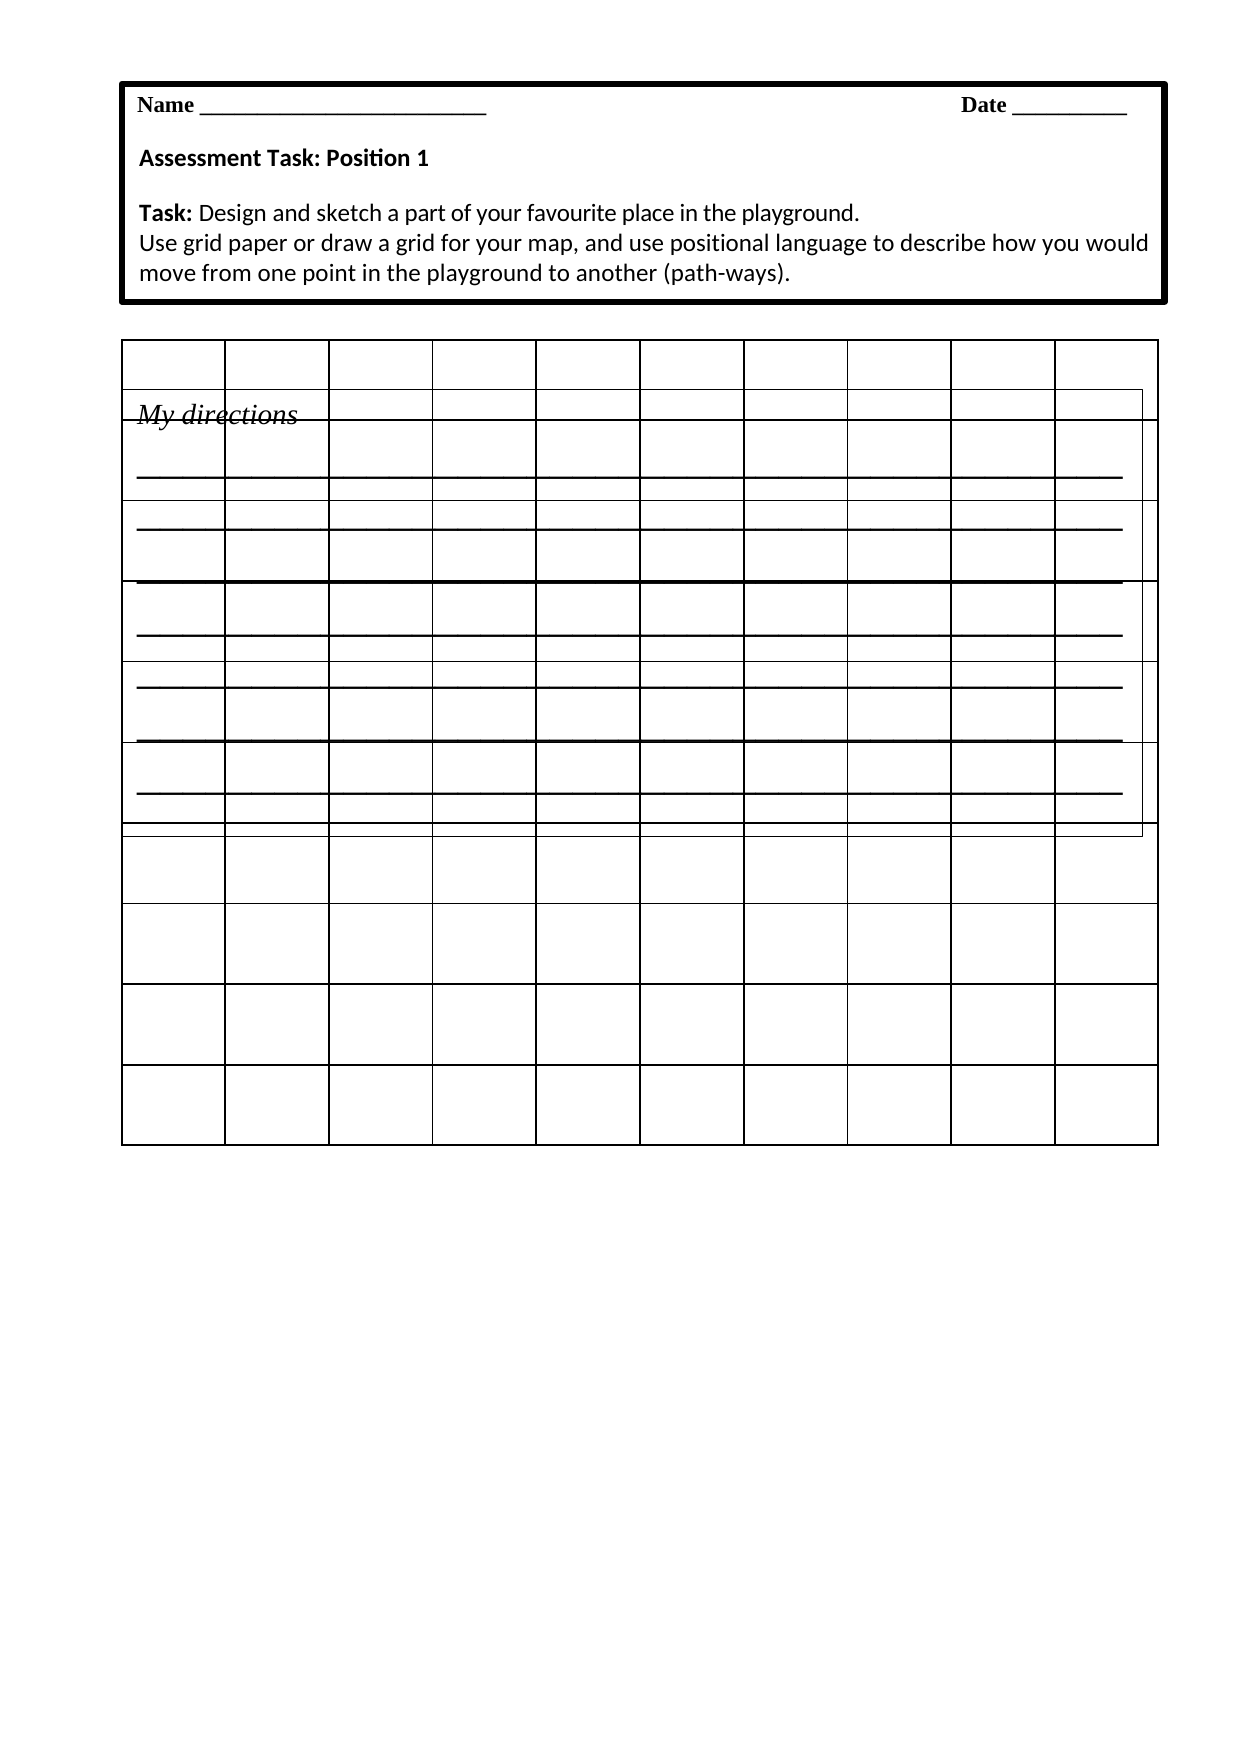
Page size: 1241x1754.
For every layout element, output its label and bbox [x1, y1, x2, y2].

table_cell [641, 662, 743, 741]
table_cell [745, 501, 847, 580]
table_cell [848, 1066, 950, 1144]
table_cell [226, 743, 328, 822]
table_cell [537, 421, 639, 499]
table_header [226, 341, 328, 419]
table_cell [330, 824, 432, 903]
table_cell [433, 904, 535, 983]
table_cell [433, 824, 535, 903]
table_cell [330, 985, 432, 1064]
table_cell [226, 501, 328, 580]
table_cell [848, 662, 950, 741]
table_cell [537, 904, 639, 983]
table_cell [226, 662, 328, 741]
table_cell [745, 743, 847, 822]
table_header [745, 341, 847, 419]
table_cell [433, 662, 535, 741]
table_cell [745, 824, 847, 903]
table_cell [848, 824, 950, 903]
table_cell [952, 904, 1054, 983]
table_cell [226, 824, 328, 903]
table_cell [745, 904, 847, 983]
table_cell [952, 1066, 1054, 1144]
table_cell [226, 985, 328, 1064]
table_header [848, 341, 950, 419]
table_cell [537, 743, 639, 822]
table_cell [330, 743, 432, 822]
table_cell [1056, 662, 1157, 741]
table_cell [641, 582, 743, 661]
table_cell [123, 582, 224, 661]
table_header [641, 341, 743, 419]
table_cell [641, 743, 743, 822]
table_cell [641, 1066, 743, 1144]
table_cell [641, 904, 743, 983]
table_cell [537, 662, 639, 741]
table_cell [330, 421, 432, 499]
table_cell [123, 824, 224, 903]
table_cell [848, 421, 950, 499]
table_cell [641, 985, 743, 1064]
table_cell [433, 743, 535, 822]
table_cell [330, 1066, 432, 1144]
table_cell [848, 985, 950, 1064]
table_cell [848, 501, 950, 580]
table_cell [330, 904, 432, 983]
table_cell [1056, 501, 1157, 580]
table_cell [1056, 1066, 1157, 1144]
table_cell [952, 985, 1054, 1064]
table_cell [226, 904, 328, 983]
table_cell [952, 662, 1054, 741]
table_cell [433, 582, 535, 661]
table_header [1056, 341, 1157, 419]
table_cell [952, 421, 1054, 499]
table_cell [745, 582, 847, 661]
table_cell [641, 824, 743, 903]
table_cell [537, 1066, 639, 1144]
table_cell [433, 985, 535, 1064]
table_cell [1056, 824, 1157, 903]
table_cell [123, 985, 224, 1064]
table_cell [1056, 582, 1157, 661]
table_header [123, 341, 224, 419]
table_header [952, 341, 1054, 419]
table_cell [123, 421, 224, 499]
table_cell [952, 743, 1054, 822]
table_cell [330, 582, 432, 661]
table_cell [641, 501, 743, 580]
table_cell [537, 824, 639, 903]
table_cell [848, 904, 950, 983]
table_cell [745, 1066, 847, 1144]
table_cell [848, 582, 950, 661]
table_cell [433, 421, 535, 499]
table_cell [1056, 743, 1157, 822]
table_header [433, 341, 535, 419]
table_cell [226, 582, 328, 661]
table_cell [123, 904, 224, 983]
table_cell [641, 421, 743, 499]
table_cell [952, 824, 1054, 903]
table_cell [123, 1066, 224, 1144]
table_cell [226, 1066, 328, 1144]
table_cell [745, 421, 847, 499]
table_header [537, 341, 639, 419]
table_cell [433, 1066, 535, 1144]
table_cell [537, 985, 639, 1064]
table_cell [123, 662, 224, 741]
table_cell [123, 501, 224, 580]
table_cell [1056, 904, 1157, 983]
table_cell [1056, 421, 1157, 499]
table_cell [952, 582, 1054, 661]
table_cell [537, 582, 639, 661]
table_cell [952, 501, 1054, 580]
table_cell [226, 421, 328, 499]
table_cell [330, 662, 432, 741]
table_cell [745, 662, 847, 741]
table_cell [537, 501, 639, 580]
table_cell [1056, 985, 1157, 1064]
table_cell [433, 501, 535, 580]
table_cell [330, 501, 432, 580]
table_cell [123, 743, 224, 822]
table_cell [848, 743, 950, 822]
table_cell [745, 985, 847, 1064]
table_header [330, 341, 432, 419]
